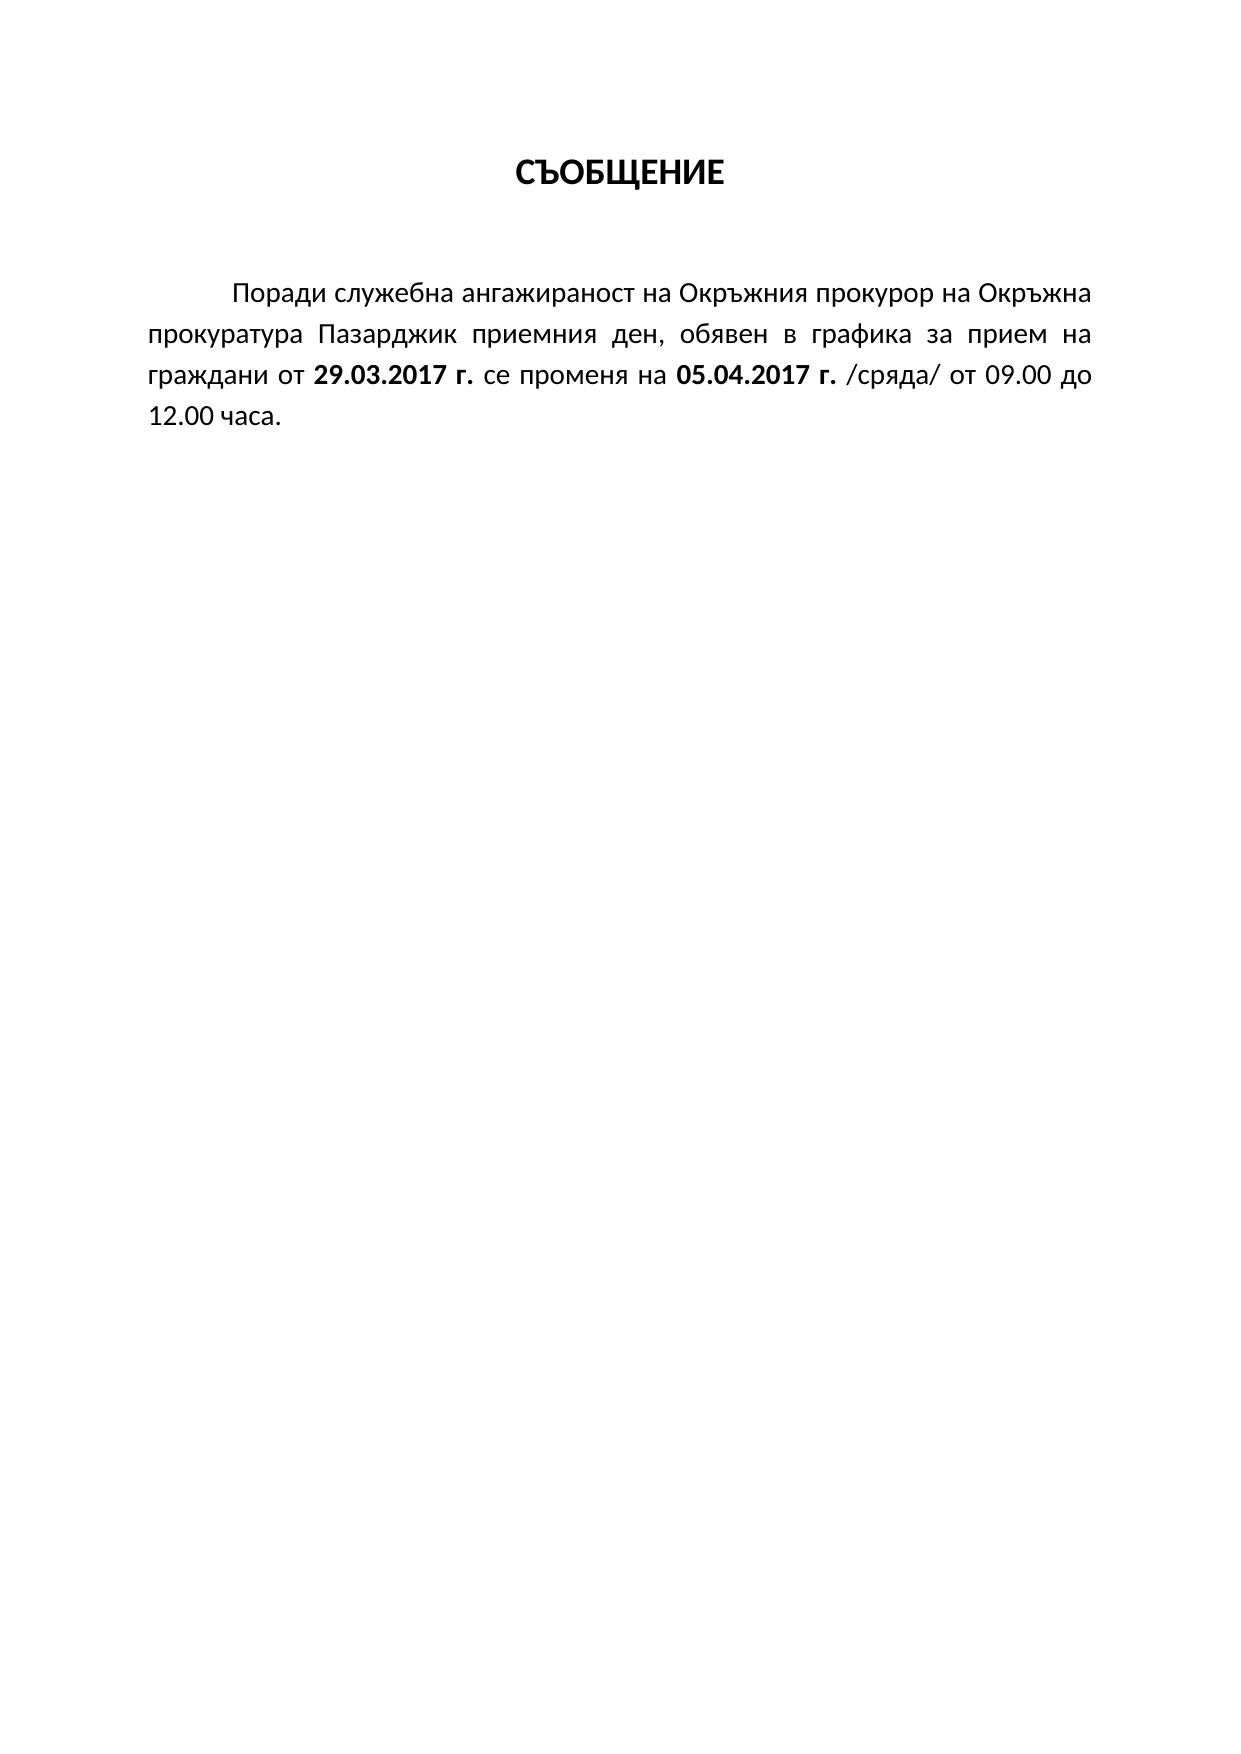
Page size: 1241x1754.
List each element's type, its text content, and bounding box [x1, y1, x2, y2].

text Поради служебна ангажираност на Окръжния прокурор на Окръжна прокуратура Пазарджик приемния ден, обявен в графика за прием на граждани от 29.03.2017 г. се променя на 05.04.2017 г. /сряда/ от 09.00 до 12.00 часа. [148, 274, 1093, 433]
text СЪОБЩЕНИЕ [148, 148, 1093, 193]
